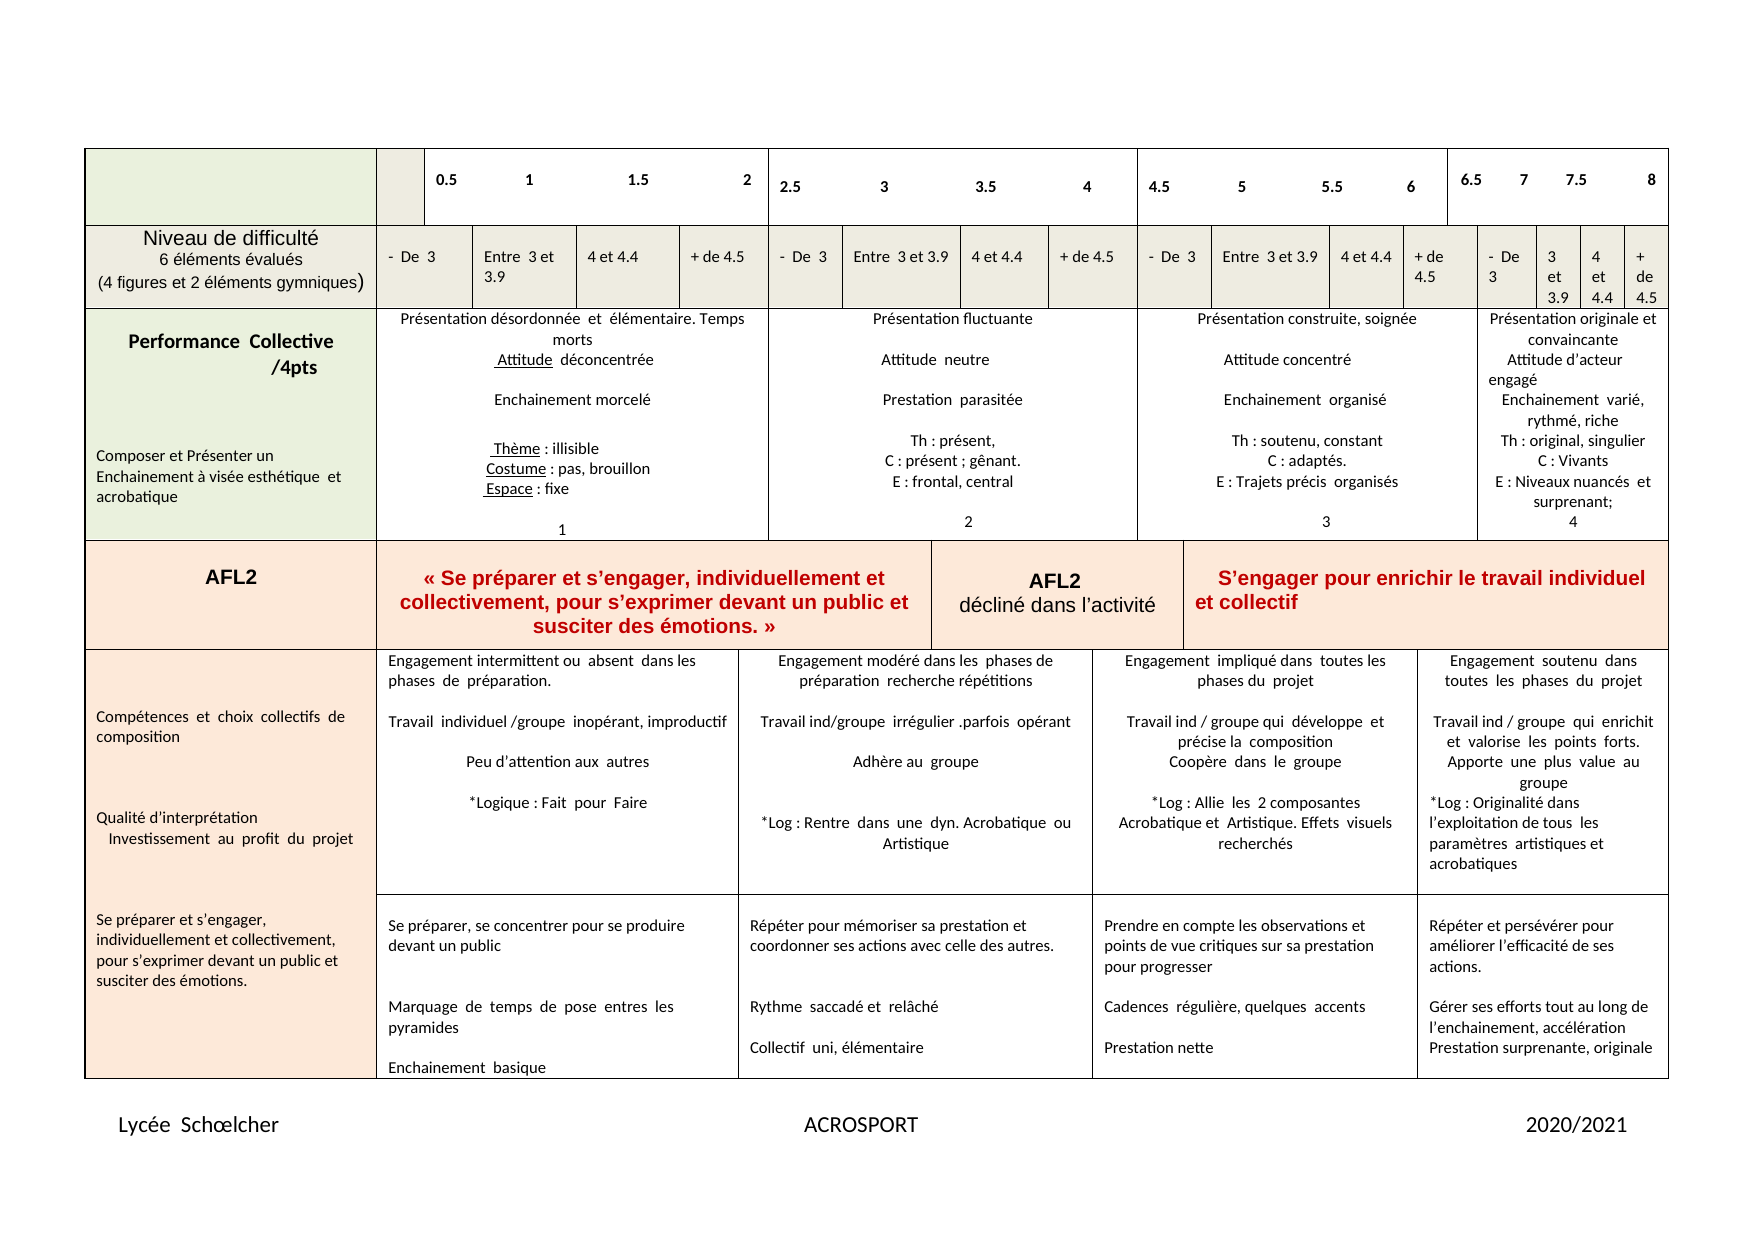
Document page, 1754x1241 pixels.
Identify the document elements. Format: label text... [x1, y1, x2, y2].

table_cell Entre 3 et 3.9 [473, 226, 576, 307]
table_cell 3 et 3.9 [1537, 226, 1580, 307]
table_cell AFL2 décliné dans l’activité [932, 541, 1183, 649]
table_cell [86, 149, 376, 225]
table_cell - De 3 [1138, 226, 1211, 307]
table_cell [1418, 895, 1668, 1078]
table_cell - De 3 [1478, 226, 1536, 307]
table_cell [425, 149, 768, 225]
table_cell Présentation construite, soignée Attitude concentré Enchainement organisé Th : soutenu, constant C : adaptés. E : Trajets précis organisés 3 [1138, 309, 1477, 539]
table_cell Compétences et choix collectifs de composition Qualité d’interprétation Investissement au profit du projet Se préparer et s’engager, individuellement et collectivement, pour s’exprimer devant un public et susciter des émotions. [86, 650, 376, 1078]
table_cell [1093, 895, 1417, 1078]
table_cell 4 et 4.4 [1581, 226, 1624, 307]
table_cell « Se préparer et s’engager, individuellement et collectivement, pour s’exprimer devant un public et susciter des émotions. » [377, 541, 931, 649]
table_cell 8 [377, 149, 424, 225]
table_cell Entre 3 et 3.9 [843, 226, 960, 307]
table_cell Engagement impliqué dans toutes les phases du projet Travail ind / groupe qui développe et précise la composition Coopère dans le groupe *Log : Allie les 2 composantes Acrobatique et Artistique. Effets visuels recherchés [1093, 650, 1417, 894]
table_cell 4 et 4.4 [577, 226, 679, 307]
table_cell - De 3 [769, 226, 842, 307]
table_cell - De 3 [377, 226, 472, 307]
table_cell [377, 895, 738, 1078]
table_cell Présentation désordonnée et élémentaire. Temps morts Attitude déconcentrée Enchainement morcelé Thème : illisible Costume : pas, brouillon Espace : fixe 1 [377, 309, 768, 539]
table_cell + de 4.5 [680, 226, 768, 307]
table_cell Engagement intermittent ou absent dans les phases de préparation. Travail individuel /groupe inopérant, improductif Peu d’attention aux autres *Logique : Fait pour Faire [377, 650, 738, 894]
table_cell Entre 3 et 3.9 [1212, 226, 1329, 307]
table_cell Performance Collective /4pts Composer et Présenter un Enchainement à visée esthétique et acrobatique [86, 309, 376, 539]
table_cell Niveau de difficulté 6 éléments évalués (4 figures et 2 éléments gymniques) [86, 226, 376, 307]
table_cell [1138, 149, 1447, 225]
table_cell Engagement modéré dans les phases de préparation recherche répétitions Travail ind/groupe irrégulier .parfois opérant Adhère au groupe *Log : Rentre dans une dyn. Acrobatique ou Artistique [739, 650, 1092, 894]
table_cell + de 4.5 [1404, 226, 1477, 307]
table_cell Présentation originale et convaincante Attitude d’acteur engagé Enchainement varié, rythmé, riche Th : original, singulier C : Vivants E : Niveaux nuancés et surprenant; 4 [1478, 309, 1668, 539]
table_cell + de 4.5 [1049, 226, 1137, 307]
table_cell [739, 895, 1092, 1078]
table_cell + de 4.5 [1625, 226, 1668, 307]
table_cell S’engager pour enrichir le travail individuel et collectif [1184, 541, 1668, 649]
table_cell 4 et 4.4 [1330, 226, 1403, 307]
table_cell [769, 149, 1137, 225]
table_cell 4 et 4.4 [961, 226, 1048, 307]
table_cell AFL2 [86, 541, 376, 649]
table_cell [1448, 149, 1668, 225]
table_cell Engagement soutenu dans toutes les phases du projet Travail ind / groupe qui enrichit et valorise les points forts. Apporte une plus value au groupe *Log : Originalité dans l’exploitation de tous les paramètres artistiques et acrobatiques [1418, 650, 1668, 894]
table_cell Présentation fluctuante Attitude neutre Prestation parasitée Th : présent, C : présent ; gênant. E : frontal, central 2 [769, 309, 1137, 539]
